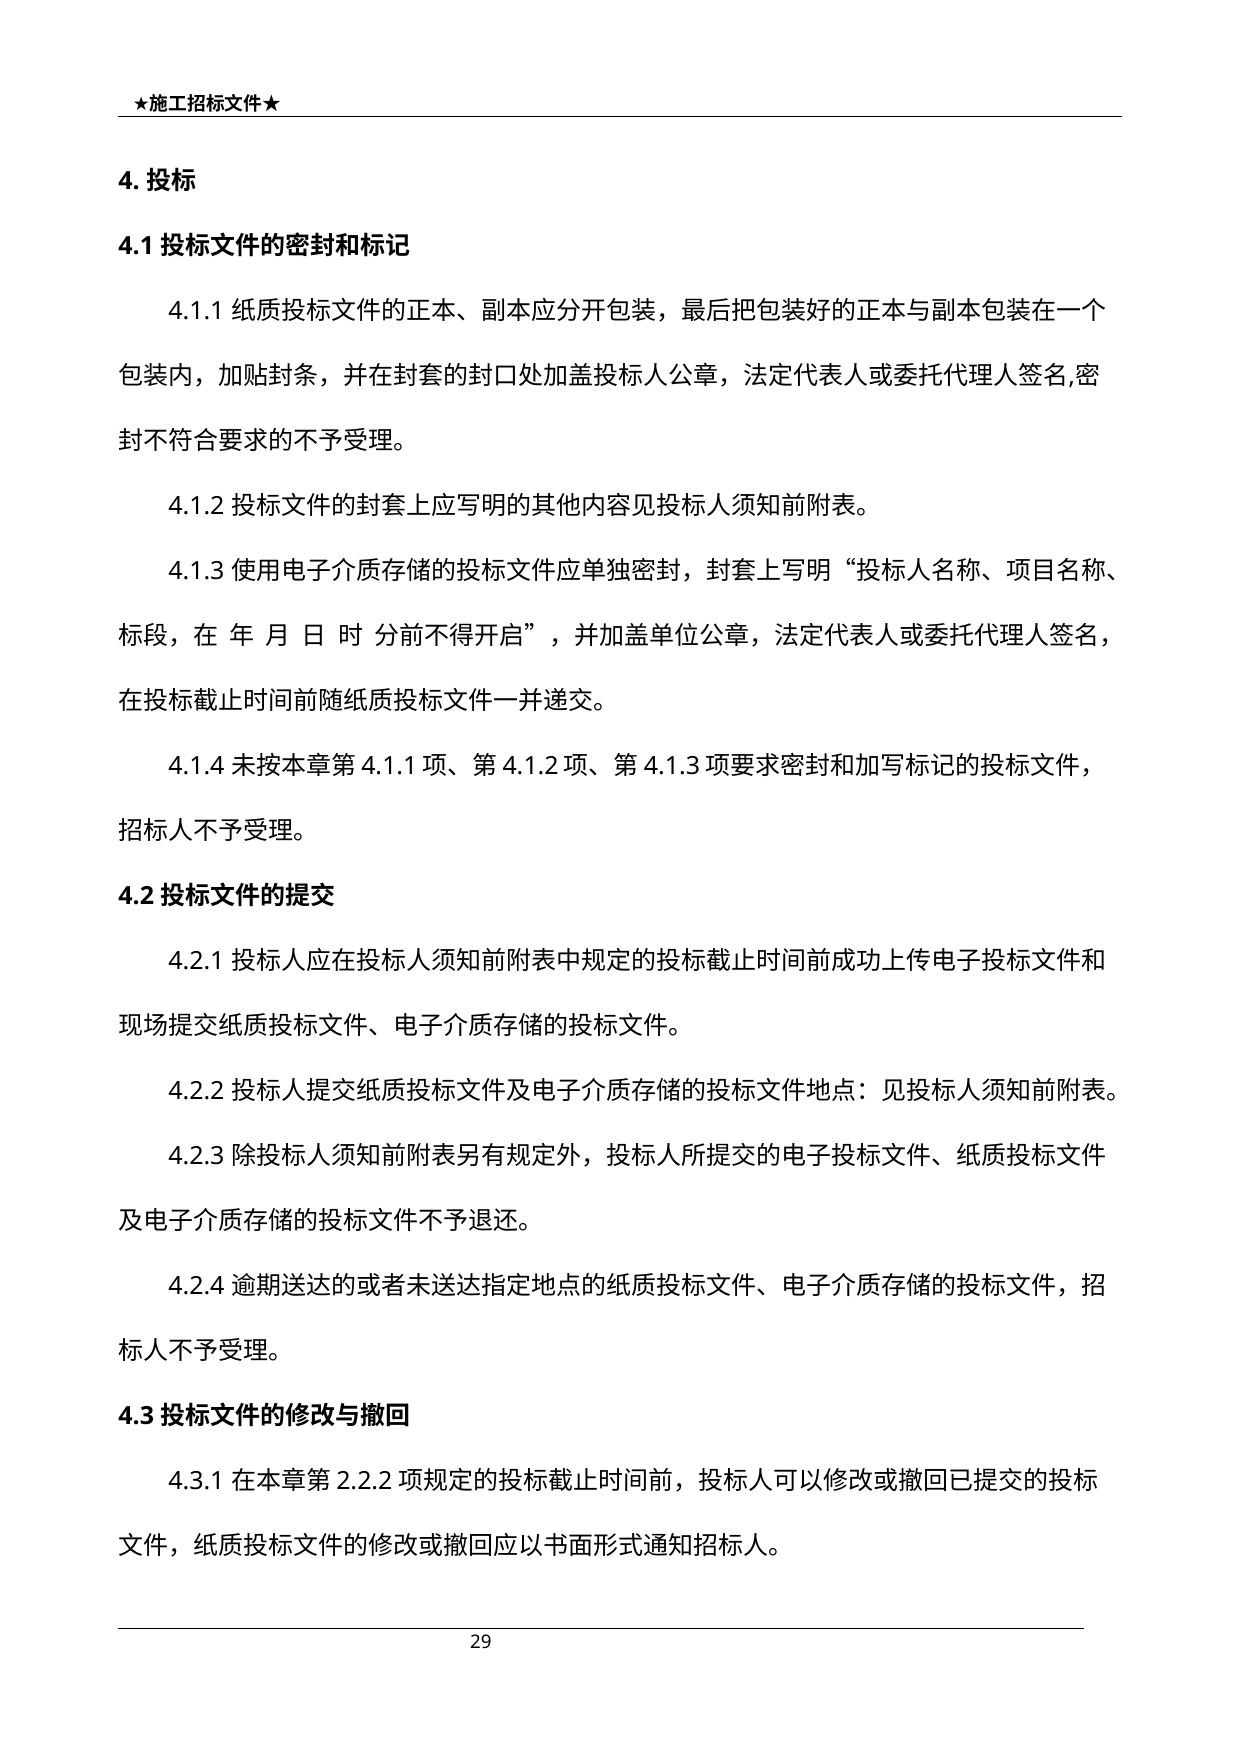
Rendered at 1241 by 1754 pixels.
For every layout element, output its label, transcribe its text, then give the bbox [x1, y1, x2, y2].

text 4.1 投标文件的密封和标记 [118, 211, 1122, 276]
text 4.3.1 在本章第2.2.2 项规定的投标截止时间前，投标人可以修改或撤回已提交的投标文件，纸质投标文件的修改或撤回应以书面形式通知招标人。 [118, 1446, 1122, 1576]
text 4.2.1 投标人应在投标人须知前附表中规定的投标截止时间前成功上传电子投标文件和现场提交纸质投标文件、电子介质存储的投标文件。 [118, 926, 1122, 1056]
text 4.1.3 使用电子介质存储的投标文件应单独密封，封套上写明“投标人名称、项目名称、标段，在 年 月 日 时 分前不得开启”，并加盖单位公章，法定代表人或委托代理人签名，在投标截止时间前随纸质投标文件一并递交。 [118, 536, 1122, 731]
text 4.2.4 逾期送达的或者未送达指定地点的纸质投标文件、电子介质存储的投标文件，招标人不予受理。 [118, 1251, 1122, 1381]
text 4.2.3 除投标人须知前附表另有规定外，投标人所提交的电子投标文件、纸质投标文件及电子介质存储的投标文件不予退还。 [118, 1121, 1122, 1251]
text 4.3 投标文件的修改与撤回 [118, 1381, 1122, 1446]
text 4.2 投标文件的提交 [118, 861, 1122, 926]
text 4.1.4 未按本章第4.1.1项、第4.1.2项、第4.1.3项要求密封和加写标记的投标文件，招标人不予受理。 [118, 731, 1122, 861]
text 4.1.1 纸质投标文件的正本、副本应分开包装，最后把包装好的正本与副本包装在一个包装内，加贴封条，并在封套的封口处加盖投标人公章，法定代表人或委托代理人签名,密封不符合要求的不予受理。 [118, 276, 1122, 471]
text 4.1.2 投标文件的封套上应写明的其他内容见投标人须知前附表。 [118, 471, 1122, 536]
text 4. 投标 [118, 146, 1122, 211]
text 4.2.2 投标人提交纸质投标文件及电子介质存储的投标文件地点：见投标人须知前附表。 [118, 1056, 1122, 1121]
